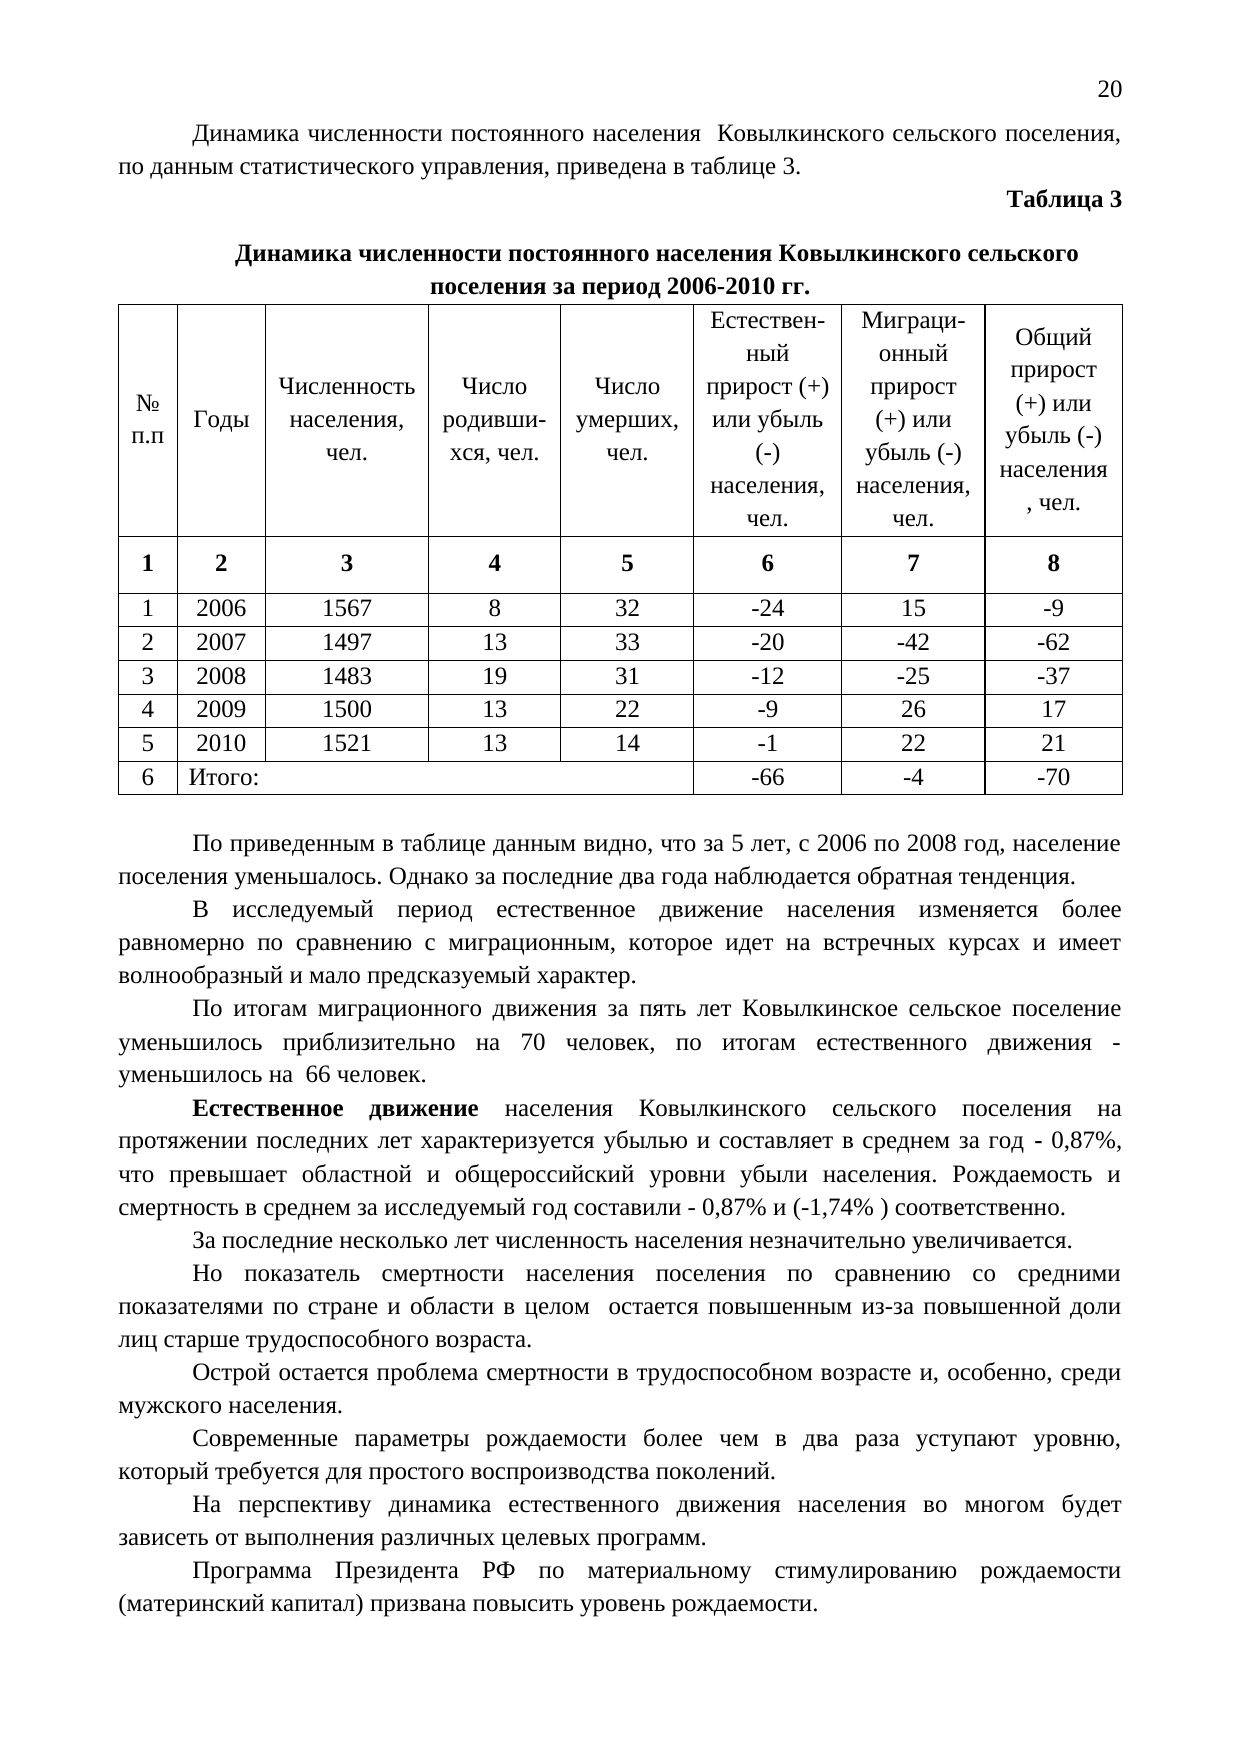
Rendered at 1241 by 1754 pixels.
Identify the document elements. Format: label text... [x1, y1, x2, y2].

table_header № п.п [119, 305, 177, 536]
table_cell 13 [429, 728, 560, 761]
table_cell -1 [694, 728, 841, 761]
table_cell 3 [266, 537, 428, 592]
text В исследуемый период естественное движение населения изменяется более равномерно по сравнению с миграционным, которое идет на встречных курсах и имеет волнообразный и мало предсказуемый характер. [118, 894, 1122, 989]
table_cell 5 [561, 537, 693, 592]
table_cell 7 [842, 537, 984, 592]
text На перспективу динамика естественного движения населения во многом будет зависеть от выполнения различных целевых программ. [118, 1489, 1122, 1551]
table_cell 19 [429, 661, 560, 693]
table_cell 1483 [266, 661, 428, 693]
table_cell 3 [119, 661, 177, 693]
text Динамика численности постоянного населения Ковылкинского сельского поселения за период 2006-2010 гг. [118, 238, 1122, 300]
table_cell 1521 [266, 728, 428, 761]
table_cell 2007 [178, 627, 265, 660]
table_cell -42 [842, 627, 984, 660]
text Программа Президента РФ по материальному стимулированию рождаемости (материнский капитал) призвана повысить уровень рождаемости. [118, 1555, 1122, 1617]
table_cell 1567 [266, 594, 428, 626]
table_cell 4 [429, 537, 560, 592]
table_cell 1 [119, 537, 177, 592]
table_cell 21 [986, 728, 1122, 761]
table_cell -37 [986, 661, 1122, 693]
table_header Число родивши-хся, чел. [429, 305, 560, 536]
table_cell 32 [561, 594, 693, 626]
table_cell -25 [842, 661, 984, 693]
table_cell 22 [561, 695, 693, 727]
text Динамика численности постоянного населения Ковылкинского сельского поселения, по данным статистического управления, приведена в таблице 3. [118, 118, 1122, 180]
table_cell Итого: [178, 762, 693, 794]
table_cell -66 [694, 762, 841, 794]
table_cell 4 [119, 695, 177, 727]
table_cell -20 [694, 627, 841, 660]
text Острой остается проблема смертности в трудоспособном возрасте и, особенно, среди мужского населения. [118, 1357, 1122, 1418]
table_cell 15 [842, 594, 984, 626]
text По итогам миграционного движения за пять лет Ковылкинское сельское поселение уменьшилось приблизительно на 70 человек, по итогам естественного движения - уменьшилось на 66 человек. [118, 993, 1122, 1088]
table_cell 2 [119, 627, 177, 660]
table_cell 14 [561, 728, 693, 761]
table_cell 1497 [266, 627, 428, 660]
table_cell 26 [842, 695, 984, 727]
table_cell -12 [694, 661, 841, 693]
table_cell 6 [694, 537, 841, 592]
table_cell 22 [842, 728, 984, 761]
table_cell -24 [694, 594, 841, 626]
table_cell -9 [986, 594, 1122, 626]
table_header Годы [178, 305, 265, 536]
table_cell 5 [119, 728, 177, 761]
table_cell 6 [119, 762, 177, 794]
table_cell 13 [429, 627, 560, 660]
table_cell -4 [842, 762, 984, 794]
table_header Число умерших, чел. [561, 305, 693, 536]
table_cell 2006 [178, 594, 265, 626]
table_cell -70 [986, 762, 1122, 794]
table_cell 13 [429, 695, 560, 727]
text По приведенным в таблице данным видно, что за 5 лет, с 2006 по 2008 год, население поселения уменьшалось. Однако за последние два года наблюдается обратная тенденция. [118, 828, 1122, 890]
table_cell 33 [561, 627, 693, 660]
text За последние несколько лет численность населения незначительно увеличивается. [118, 1225, 1122, 1253]
table_cell -9 [694, 695, 841, 727]
table_cell 8 [986, 537, 1122, 592]
text Современные параметры рождаемости более чем в два раза уступают уровню, который требуется для простого воспроизводства поколений. [118, 1423, 1122, 1484]
table_cell 17 [986, 695, 1122, 727]
table_cell 2010 [178, 728, 265, 761]
table_cell -62 [986, 627, 1122, 660]
table_cell 1 [119, 594, 177, 626]
table_cell 1500 [266, 695, 428, 727]
table_cell 2008 [178, 661, 265, 693]
text Естественное движение населения Ковылкинского сельского поселения на протяжении последних лет характеризуется убылью и составляет в среднем за год - 0,87%, что превышает областной и общероссийский уровни убыли населения. Рождаемость и смертность в среднем за исследуемый год составили - 0,87% и (-1,74% ) соответственно. [118, 1093, 1122, 1220]
table_header Численность населения, чел. [266, 305, 428, 536]
table_header Миграци-онный прирост (+) или убыль (-) населения, чел. [842, 305, 984, 536]
table_cell 31 [561, 661, 693, 693]
text Но показатель смертности населения поселения по сравнению со средними показателями по стране и области в целом остается повышенным из-за повышенной доли лиц старше трудоспособного возраста. [118, 1258, 1122, 1352]
table_header Общий прирост (+) или убыль (-) населения, чел. [986, 305, 1122, 536]
table_cell 2009 [178, 695, 265, 727]
table_cell 8 [429, 594, 560, 626]
text Таблица 3 [118, 184, 1122, 213]
table_header Естествен-ный прирост (+) или убыль (-) населения, чел. [694, 305, 841, 536]
table_cell 2 [178, 537, 265, 592]
